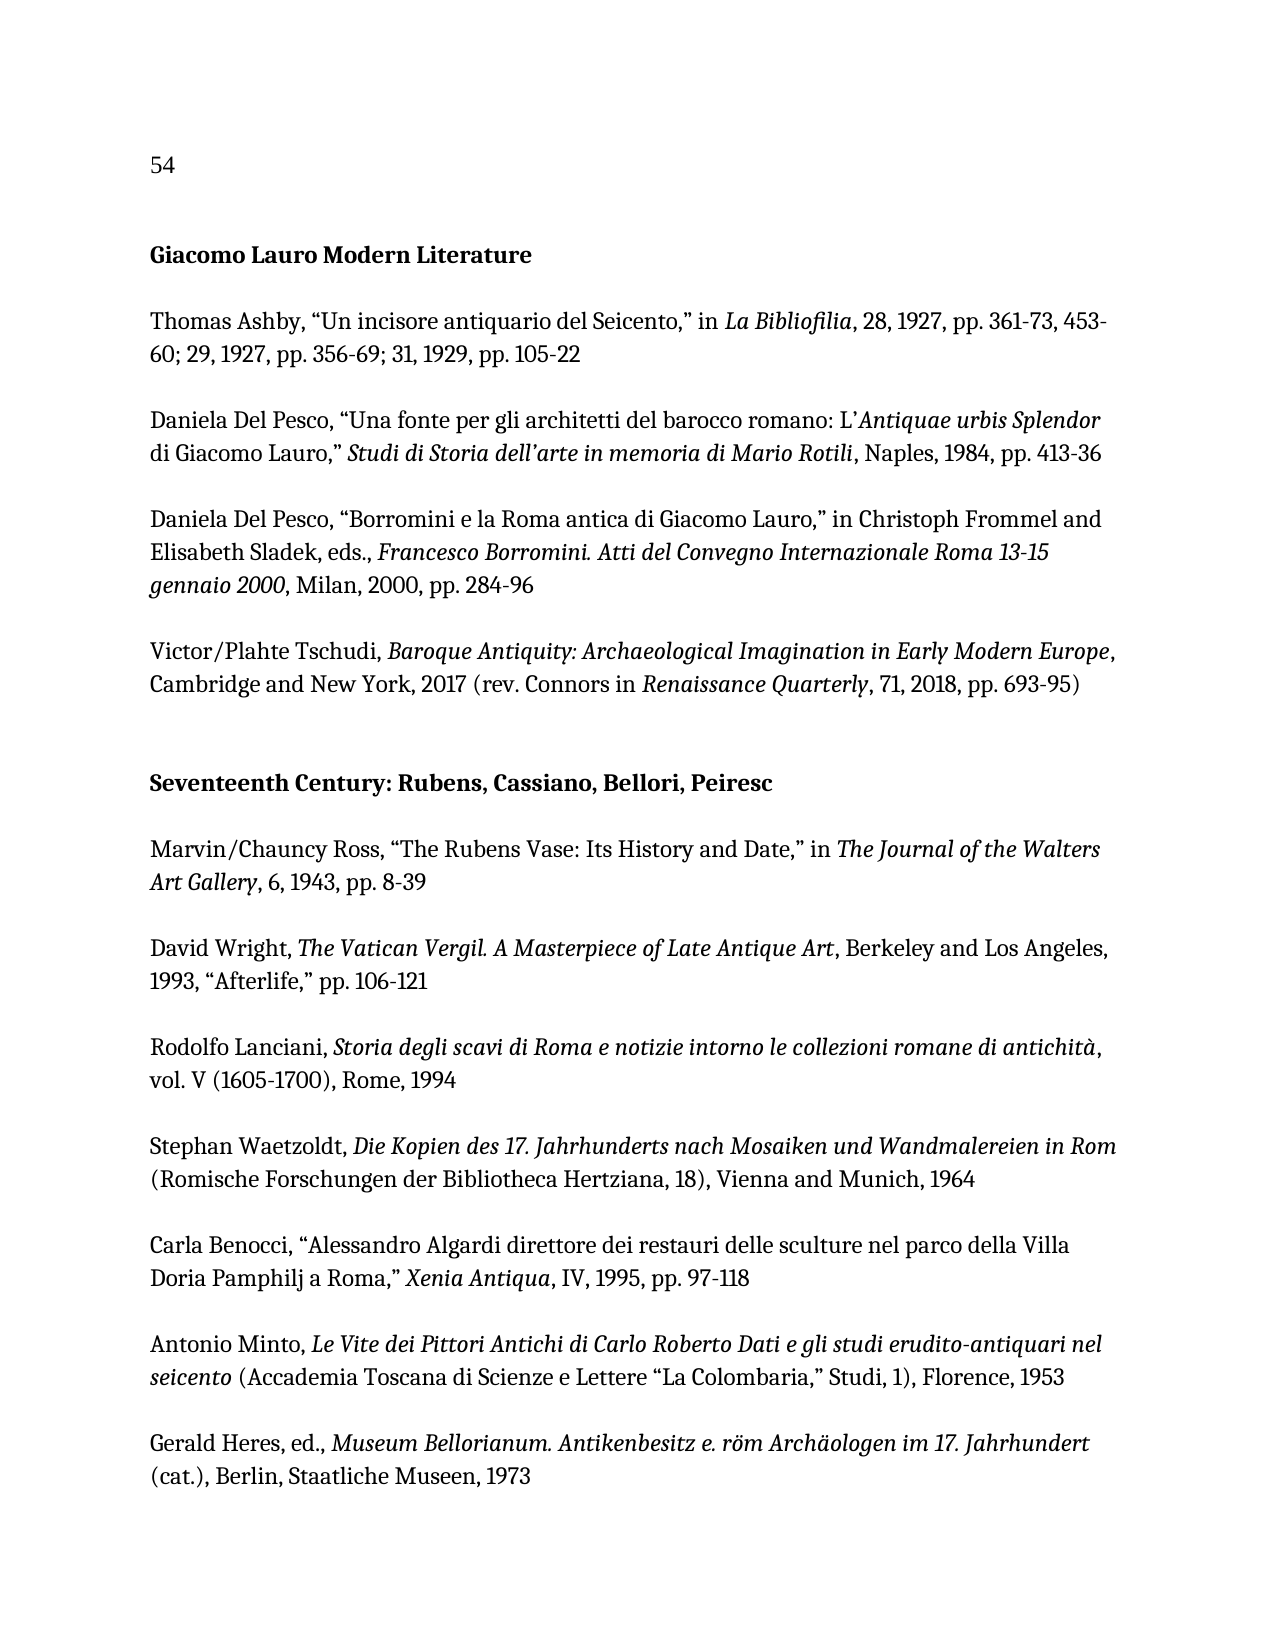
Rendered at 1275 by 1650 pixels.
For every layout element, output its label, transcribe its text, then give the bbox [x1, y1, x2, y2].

text David Wright, The Vatican Vergil. A Masterpiece of Late Antique Art, Berkeley and Los Angeles, 1993, “Afterlife,” pp. 106-121 [150, 934, 1125, 996]
text Daniela Del Pesco, “Una fonte per gli architetti del barocco romano: L’Antiquae urbis Splendor di Giacomo Lauro,” Studi di Storia dell’arte in memoria di Mario Rotili, Naples, 1984, pp. 413-36 [150, 406, 1125, 467]
text Victor/Plahte Tschudi, Baroque Antiquity: Archaeological Imagination in Early Modern Europe, Cambridge and New York, 2017 (rev. Connors in Renaissance Quarterly, 71, 2018, pp. 693-95) [150, 637, 1125, 698]
text Seventeenth Century: Rubens, Cassiano, Bellori, Peiresc [150, 769, 1125, 798]
text Carla Benocci, “Alessandro Algardi direttore dei restauri delle sculture nel parco della Villa Doria Pamphilj a Roma,” Xenia Antiqua, IV, 1995, pp. 97-118 [150, 1231, 1125, 1293]
text Thomas Ashby, “Un incisore antiquario del Seicento,” in La Bibliofilia, 28, 1927, pp. 361-73, 453-60; 29, 1927, pp. 356-69; 31, 1929, pp. 105-22 [150, 307, 1125, 368]
text Gerald Heres, ed., Museum Bellorianum. Antikenbesitz e. röm Archäologen im 17. Jahrhundert (cat.), Berlin, Staatliche Museen, 1973 [150, 1429, 1125, 1491]
text Stephan Waetzoldt, Die Kopien des 17. Jahrhunderts nach Mosaiken und Wandmalereien in Rom (Romische Forschungen der Bibliotheca Hertziana, 18), Vienna and Munich, 1964 [150, 1132, 1125, 1194]
text Marvin/Chauncy Ross, “The Rubens Vase: Its History and Date,” in The Journal of the Walters Art Gallery, 6, 1943, pp. 8-39 [150, 835, 1125, 897]
text Rodolfo Lanciani, Storia degli scavi di Roma e notizie intorno le collezioni romane di antichità, vol. V (1605-1700), Rome, 1994 [150, 1033, 1125, 1095]
text Antonio Minto, Le Vite dei Pittori Antichi di Carlo Roberto Dati e gli studi erudito-antiquari nel seicento (Accademia Toscana di Scienze e Lettere “La Colombaria,” Studi, 1), Florence, 1953 [150, 1330, 1125, 1392]
text Giacomo Lauro Modern Literature [150, 241, 1125, 269]
text Daniela Del Pesco, “Borromini e la Roma antica di Giacomo Lauro,” in Christoph Frommel and Elisabeth Sladek, eds., Francesco Borromini. Atti del Convegno Internazionale Roma 13-15 gennaio 2000, Milan, 2000, pp. 284-96 [150, 505, 1125, 599]
